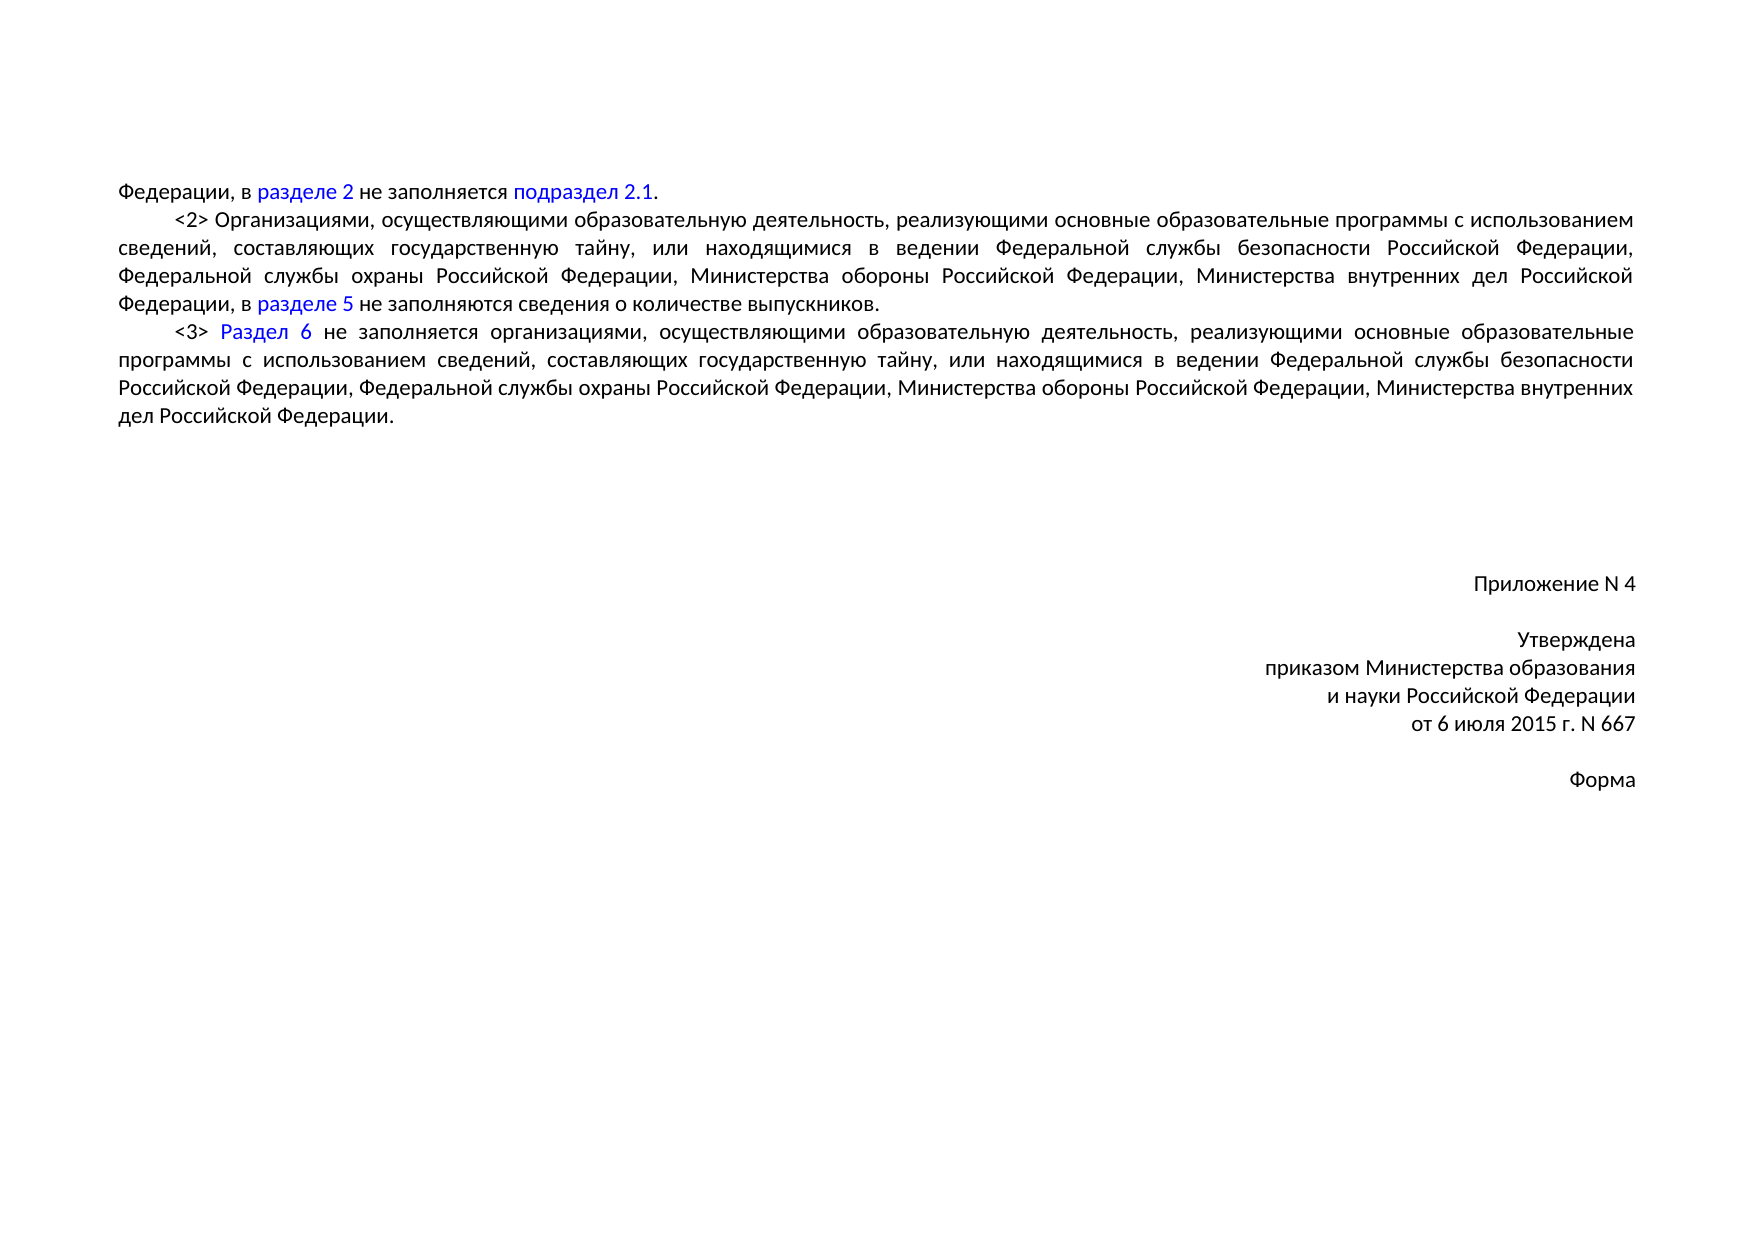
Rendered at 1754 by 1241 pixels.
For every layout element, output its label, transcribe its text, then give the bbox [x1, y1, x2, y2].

text <3> Раздел 6 не заполняется организациями, осуществляющими образовательную деятельность, реализующими основные образовательные программы с использованием сведений, составляющих государственную тайну, или находящимися в ведении Федеральной службы безопасности Российской Федерации, Федеральной службы охраны Российской Федерации, Министерства обороны Российской Федерации, Министерства внутренних дел Российской Федерации. [118, 317, 1636, 429]
text Утверждена [118, 626, 1636, 653]
text Форма [118, 766, 1636, 794]
text приказом Министерства образования [118, 653, 1636, 682]
text и науки Российской Федерации [118, 682, 1636, 709]
text Приложение N 4 [118, 569, 1636, 597]
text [118, 177, 1636, 205]
text <2> Организациями, осуществляющими образовательную деятельность, реализующими основные образовательные программы с использованием сведений, составляющих государственную тайну, или находящимися в ведении Федеральной службы безопасности Российской Федерации, Федеральной службы охраны Российской Федерации, Министерства обороны Российской Федерации, Министерства внутренних дел Российской Федерации, в разделе 5 не заполняются сведения о количестве выпускников. [118, 205, 1636, 317]
text от 6 июля 2015 г. N 667 [118, 709, 1636, 738]
